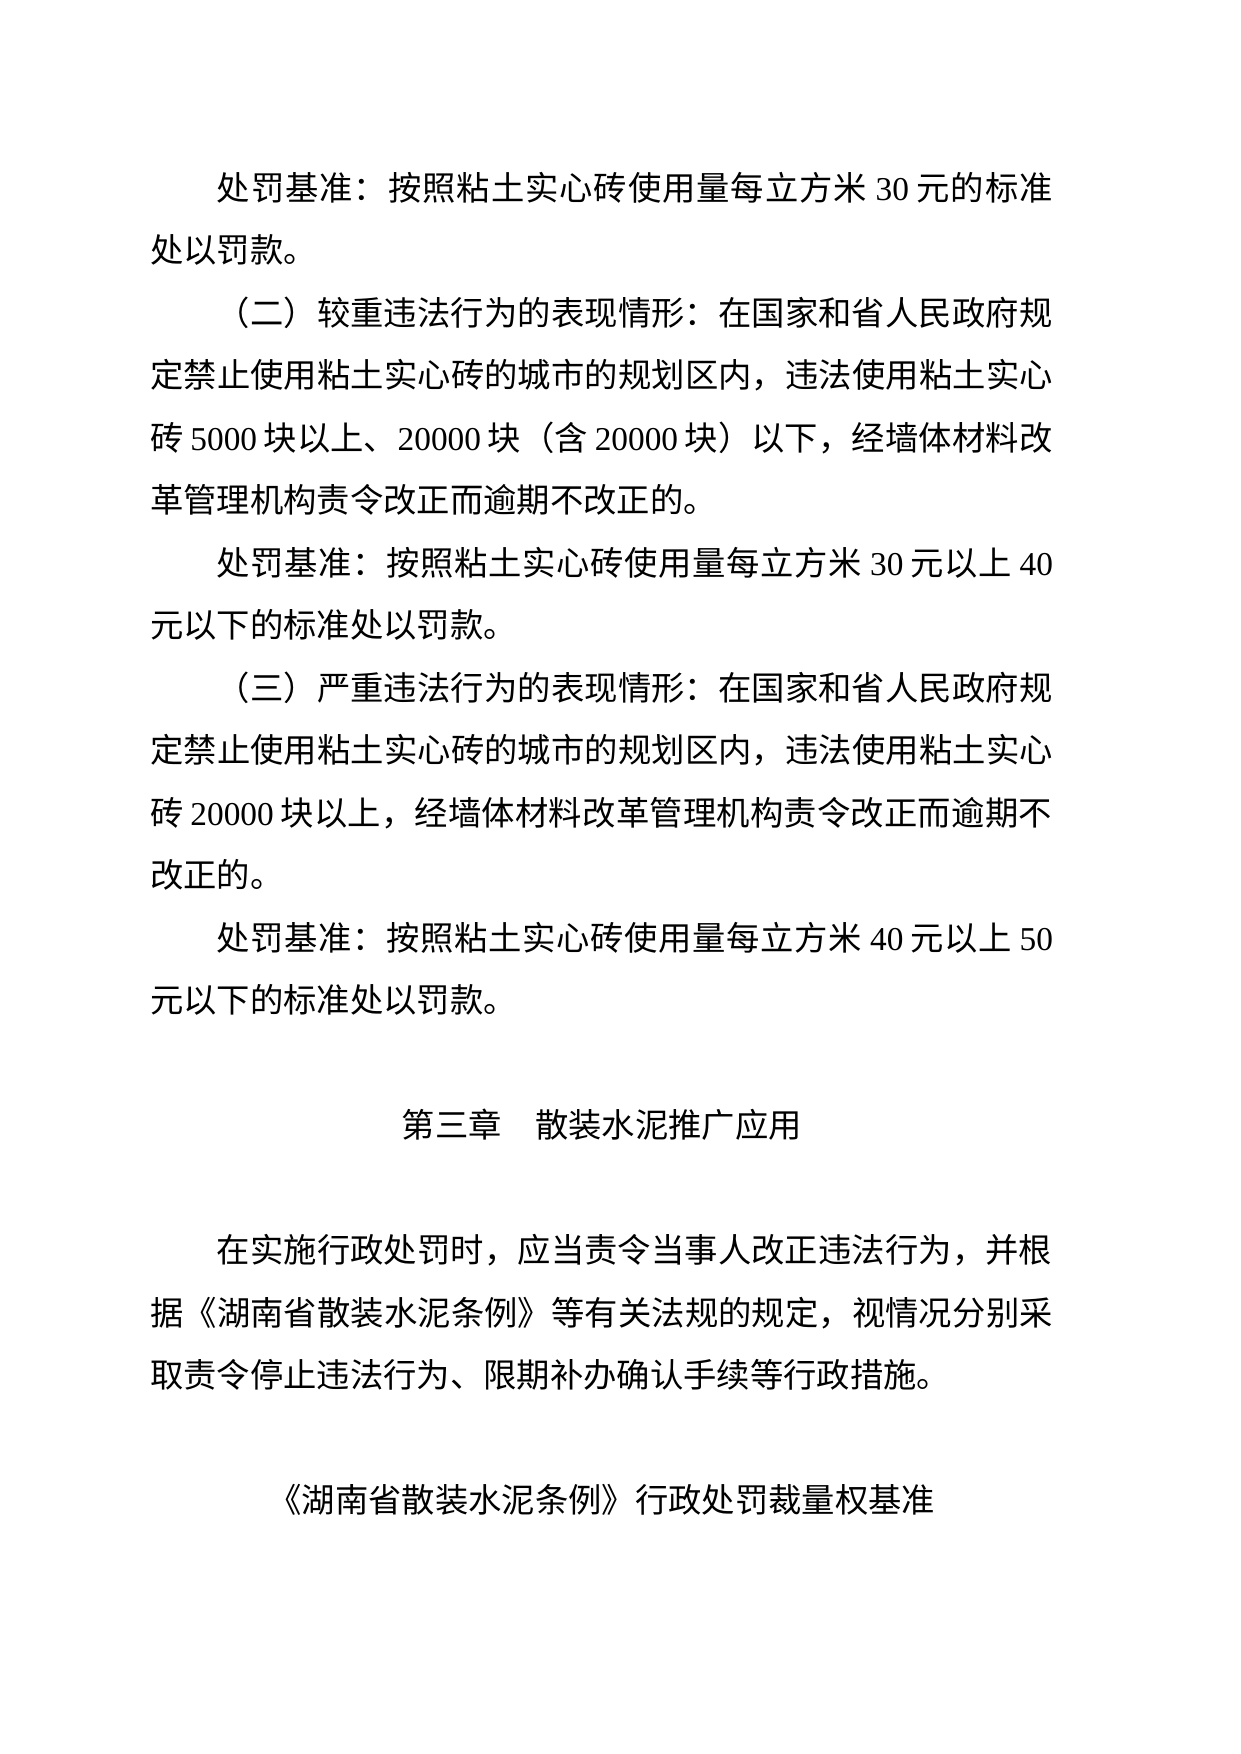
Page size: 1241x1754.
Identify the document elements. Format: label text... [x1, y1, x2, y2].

text 《湖南省散装水泥条例》行政处罚裁量权基准 [150, 1462, 1053, 1525]
text （三）严重违法行为的表现情形：在国家和省人民政府规定禁止使用粘土实心砖的城市的规划区内，违法使用粘土实心砖20000块以上，经墙体材料改革管理机构责令改正而逾期不改正的。 [150, 650, 1053, 900]
text 处罚基准：按照粘土实心砖使用量每立方米30元的标准处以罚款。 [150, 150, 1053, 275]
text 第三章 散装水泥推广应用 [150, 1087, 1053, 1150]
text 处罚基准：按照粘土实心砖使用量每立方米30元以上40元以下的标准处以罚款。 [150, 525, 1053, 650]
text 处罚基准：按照粘土实心砖使用量每立方米40元以上50元以下的标准处以罚款。 [150, 900, 1053, 1025]
text （二）较重违法行为的表现情形：在国家和省人民政府规定禁止使用粘土实心砖的城市的规划区内，违法使用粘土实心砖5000块以上、20000块（含20000块）以下，经墙体材料改革管理机构责令改正而逾期不改正的。 [150, 275, 1053, 525]
text 在实施行政处罚时，应当责令当事人改正违法行为，并根据《湖南省散装水泥条例》等有关法规的规定，视情况分别采取责令停止违法行为、限期补办确认手续等行政措施。 [150, 1212, 1053, 1400]
